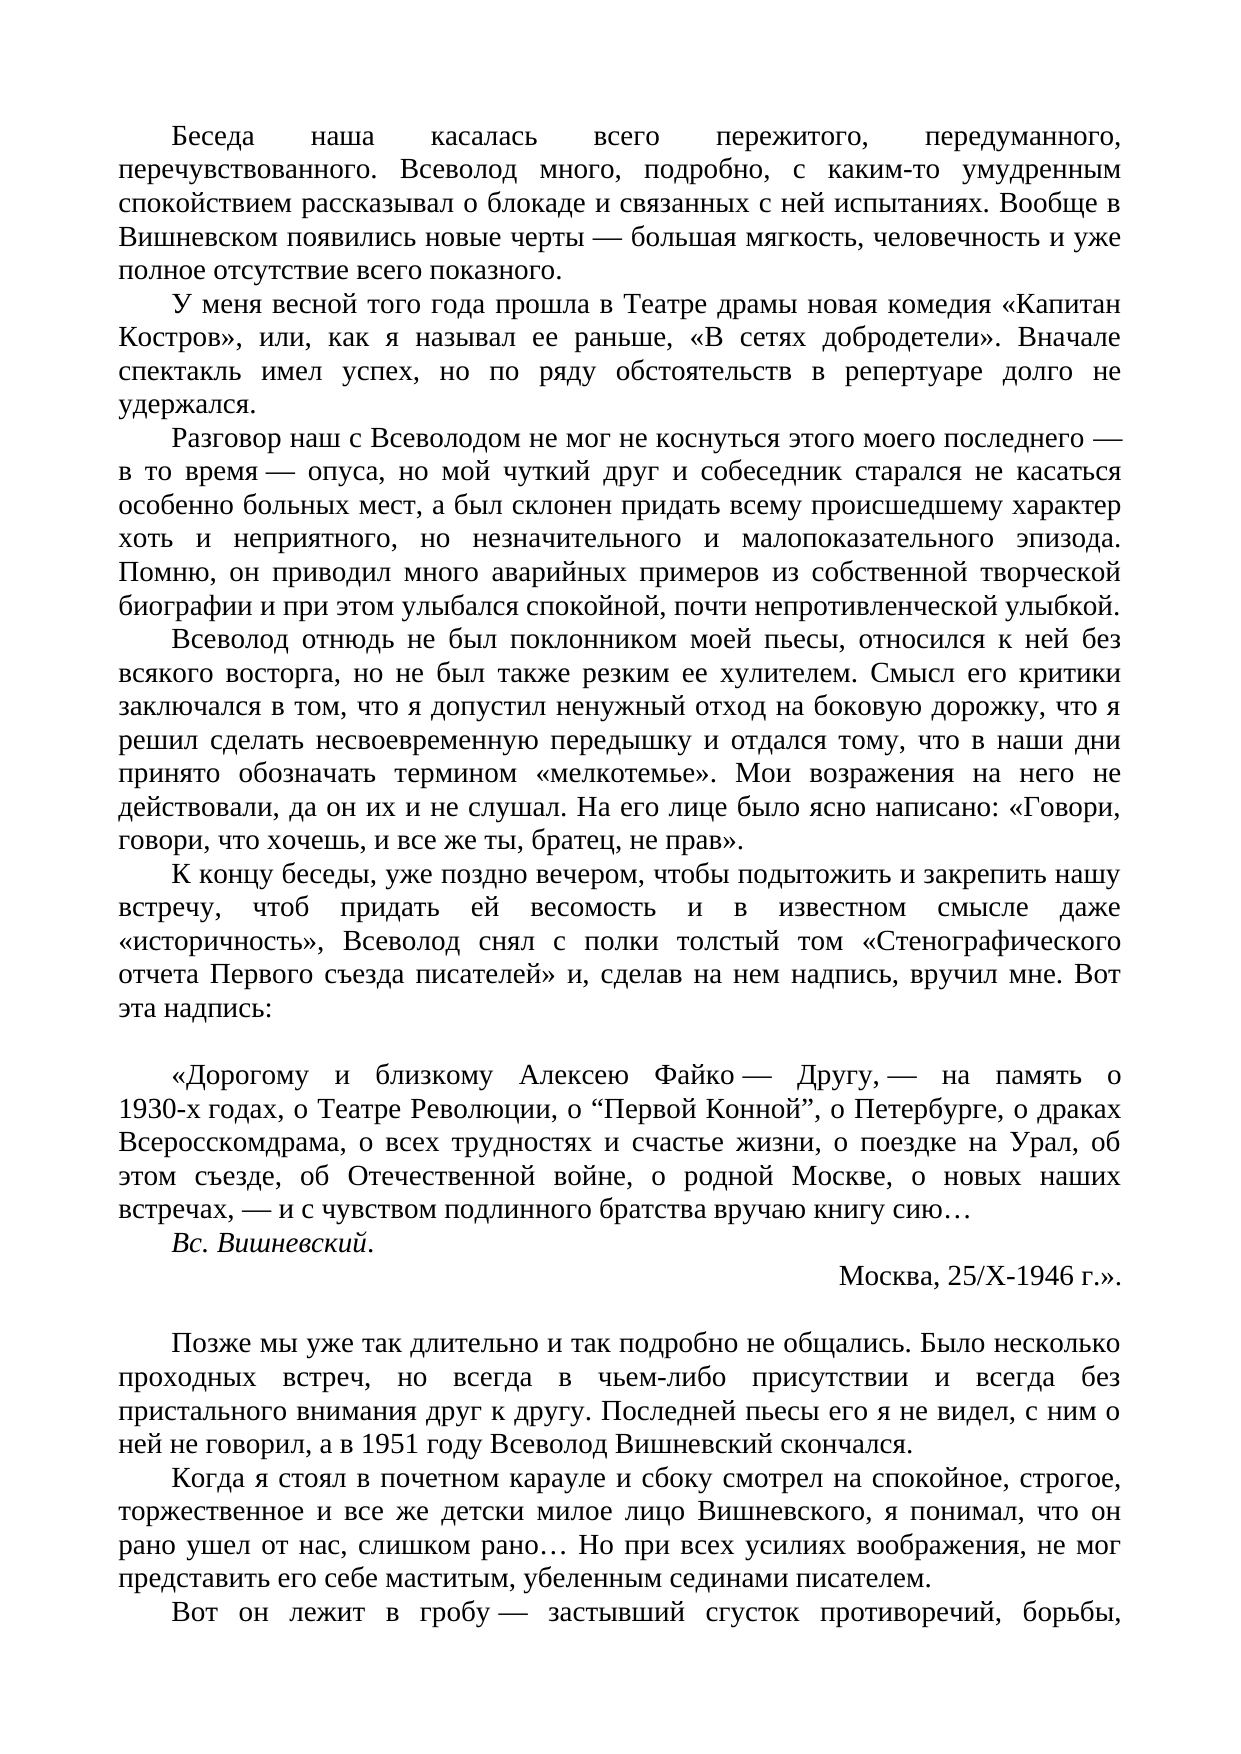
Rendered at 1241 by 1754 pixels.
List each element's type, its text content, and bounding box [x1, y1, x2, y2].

text {263} Всеволод отнюдь не был поклонником моей пьесы, относился к ней без всякого восторга, но не был также резким ее хулителем. Смысл его критики заключался в том, что я допустил ненужный отход на боковую дорожку, что я решил сделать несвоевременную передышку и отдался тому, что в наши дни принято обозначать термином «мелкотемье». Мои возражения на него не действовали, да он их и не слушал. На его лице было ясно написано: «Говори, говори, что хочешь, и все же ты, братец, не прав». [118, 621, 1122, 856]
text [118, 1594, 1122, 1627]
text К концу беседы, уже поздно вечером, чтобы подытожить и закрепить нашу встречу, чтоб придать ей весомость и в известном смысле даже «историчность», Всеволод снял с полки толстый том «Стенографического отчета Первого съезда писателей» и, сделав на нем надпись, вручил мне. Вот эта надпись: [118, 856, 1122, 1024]
text Вс. Вишневский. [118, 1225, 1122, 1258]
text Москва, 25/X-1946 г.». [118, 1258, 1122, 1292]
text У меня весной того года прошла в Театре драмы новая комедия «Капитан Костров», или, как я называл ее раньше, «В сетях добродетели». Вначале спектакль имел успех, но по ряду обстоятельств в репертуаре долго не удержался. [118, 286, 1122, 420]
text «Дорогому и близкому Алексею Файко — Другу, — на память о 1930-х годах, о Театре Революции, о “Первой Конной”, о Петербурге, о драках Всеросскомдрама, о всех трудностях и счастье жизни, о поездке на Урал, об этом съезде, об Отечественной войне, о родной Москве, о новых наших встречах, — и с чувством подлинного братства вручаю книгу сию… [118, 1057, 1122, 1225]
text Разговор наш с Всеволодом не мог не коснуться этого моего последнего — в то время — опуса, но мой чуткий друг и собеседник старался не касаться особенно больных мест, а был склонен придать всему происшедшему характер хоть и неприятного, но незначительного и малопоказательного эпизода. Помню, он приводил много аварийных примеров из собственной творческой биографии и при этом улыбался спокойной, почти непротивленческой улыбкой. [118, 420, 1122, 621]
text Когда я стоял в почетном карауле и сбоку смотрел на спокойное, строгое, торжественное и все же детски милое лицо Вишневского, я понимал, что он рано ушел от нас, слишком рано… Но при всех усилиях воображения, не мог представить его себе маститым, убеленным сединами писателем. [118, 1460, 1122, 1594]
text Беседа наша касалась всего пережитого, передуманного, перечувствованного. Всеволод много, подробно, с каким-то умудренным спокойствием рассказывал о блокаде и связанных с ней испытаниях. Вообще в Вишневском появились новые черты — большая мягкость, человечность и уже полное отсутствие всего показного. [118, 118, 1122, 286]
text Позже мы уже так длительно и так подробно не общались. Было несколько проходных встреч, но всегда в чьем-либо присутствии и всегда без пристального внимания друг к другу. Последней пьесы его я не видел, с ним о ней не говорил, а в 1951 году Всеволод Вишневский скончался. [118, 1326, 1122, 1460]
